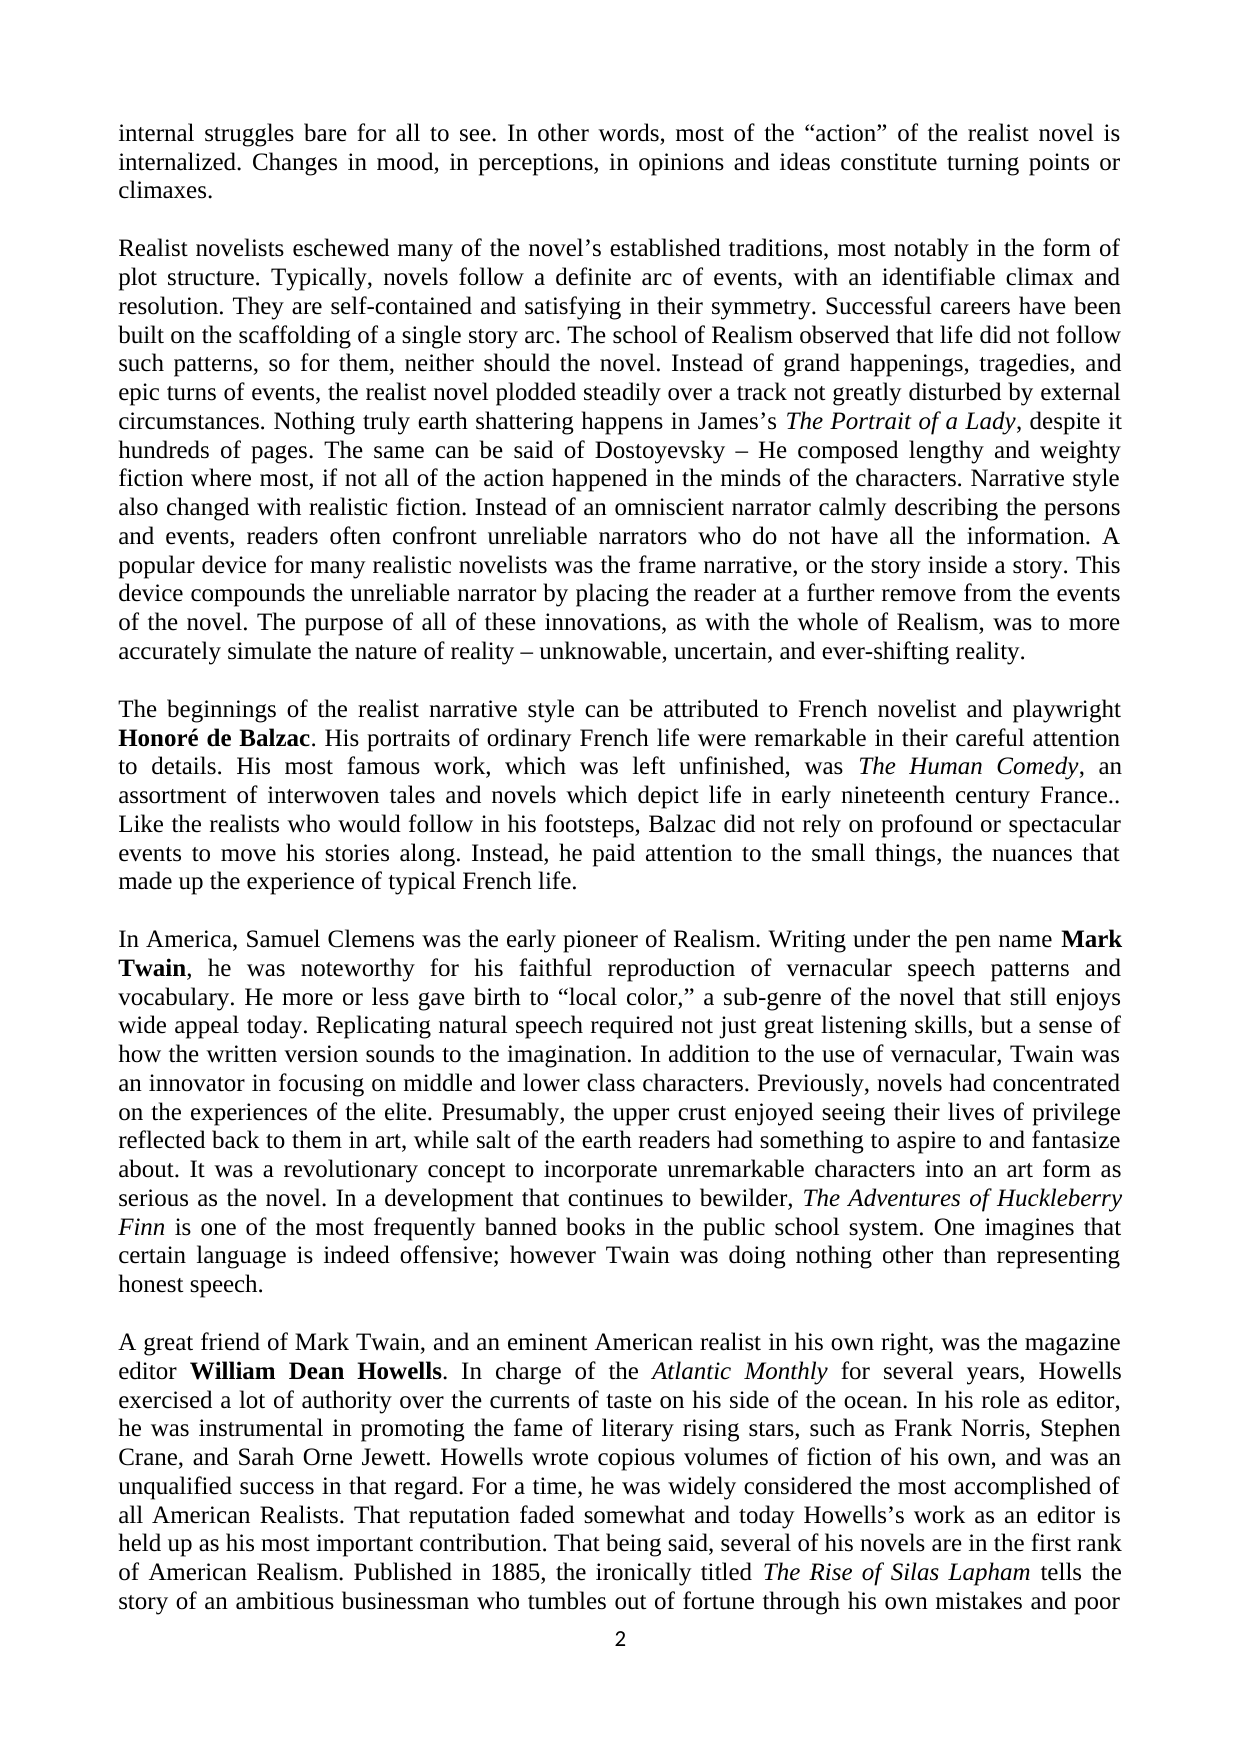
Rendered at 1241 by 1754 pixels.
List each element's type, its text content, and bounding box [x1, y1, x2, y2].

text Realist novelists eschewed many of the novel’s established traditions, most notably in the form of plot structure. Typically, novels follow a definite arc of events, with an identifiable climax and resolution. They are self-contained and satisfying in their symmetry. Successful careers have been built on the scaffolding of a single story arc. The school of Realism observed that life did not follow such patterns, so for them, neither should the novel. Instead of grand happenings, tragedies, and epic turns of events, the realist novel plodded steadily over a track not greatly disturbed by external circumstances. Nothing truly earth shattering happens in James’s The Portrait of a Lady, despite it hundreds of pages. The same can be said of Dostoyevsky – He composed lengthy and weighty fiction where most, if not all of the action happened in the minds of the characters. Narrative style also changed with realistic fiction. Instead of an omniscient narrator calmly describing the persons and events, readers often confront unreliable narrators who do not have all the information. A popular device for many realistic novelists was the frame narrative, or the story inside a story. This device compounds the unreliable narrator by placing the reader at a further remove from the events of the novel. The purpose of all of these innovations, as with the whole of Realism, was to more accurately simulate the nature of reality – unknowable, uncertain, and ever-shifting reality. [118, 233, 1122, 665]
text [118, 118, 1122, 204]
text The beginnings of the realist narrative style can be attributed to French novelist and playwright Honoré de Balzac. His portraits of ordinary French life were remarkable in their careful attention to details. His most famous work, which was left unfinished, was The Human Comedy, an assortment of interwoven tales and novels which depict life in early nineteenth century France.. Like the realists who would follow in his footsteps, Balzac did not rely on profound or spectacular events to move his stories along. Instead, he paid attention to the small things, the nuances that made up the experience of typical French life. [118, 694, 1122, 895]
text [118, 1327, 1122, 1615]
text In America, Samuel Clemens was the early pioneer of Realism. Writing under the pen name Mark Twain, he was noteworthy for his faithful reproduction of vernacular speech patterns and vocabulary. He more or less gave birth to “local color,” a sub-genre of the novel that still enjoys wide appeal today. Replicating natural speech required not just great listening skills, but a sense of how the written version sounds to the imagination. In addition to the use of vernacular, Twain was an innovator in focusing on middle and lower class characters. Previously, novels had concentrated on the experiences of the elite. Presumably, the upper crust enjoyed seeing their lives of privilege reflected back to them in art, while salt of the earth readers had something to aspire to and fantasize about. It was a revolutionary concept to incorporate unremarkable characters into an art form as serious as the novel. In a development that continues to bewilder, The Adventures of Huckleberry Finn is one of the most frequently banned books in the public school system. One imagines that certain language is indeed offensive; however Twain was doing nothing other than representing honest speech. [118, 924, 1122, 1298]
